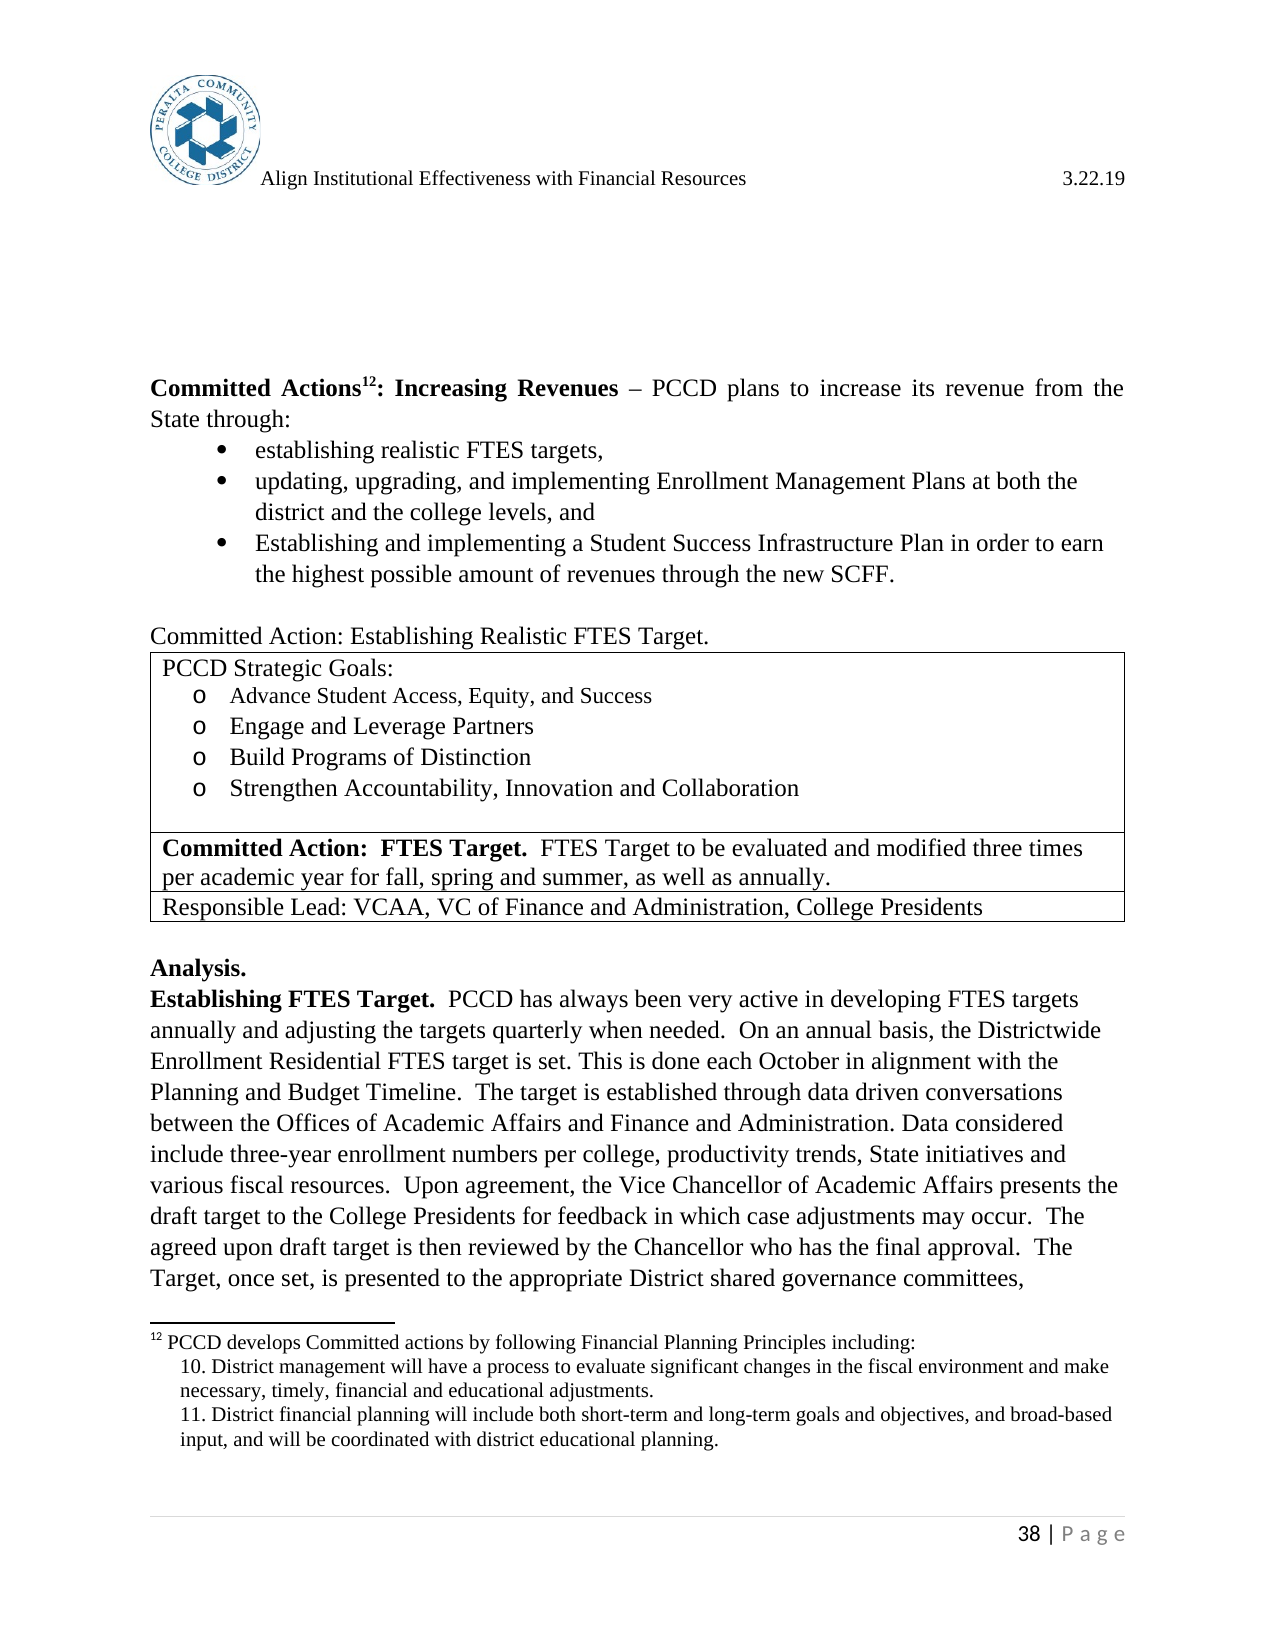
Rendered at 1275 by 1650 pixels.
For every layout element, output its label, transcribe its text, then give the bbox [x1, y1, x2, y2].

text Committed Actions: Increasing Revenues – PCCD plans to increase its revenue from the State through: [150, 373, 1125, 433]
picture [150, 75, 260, 185]
list Establishing and implementing a Student Success Infrastructure Plan in order to earn the highest possible amount of revenues through the new SCFF. [217, 528, 1125, 588]
list establishing realistic FTES targets, [217, 435, 1125, 464]
text Analysis. [150, 953, 1125, 981]
table_cell Responsible Lead: VCAA, VC of Finance and Administration, College Presidents [151, 892, 1124, 921]
table_cell Committed Action: FTES Target. FTES Target to be evaluated and modified three times per academic year for fall, spring and summer, as well as annually. [151, 833, 1124, 891]
text Committed Action: Establishing Realistic FTES Target. [150, 621, 1125, 650]
list updating, upgrading, and implementing Enrollment Management Plans at both the district and the college levels, and [217, 466, 1125, 526]
table_header PCCD Strategic Goals: Advance Student Access, Equity, and Success Engage and Leverage Partners Build Programs of Distinction Strengthen Accountability, Innovation and Collaboration [151, 653, 1124, 832]
